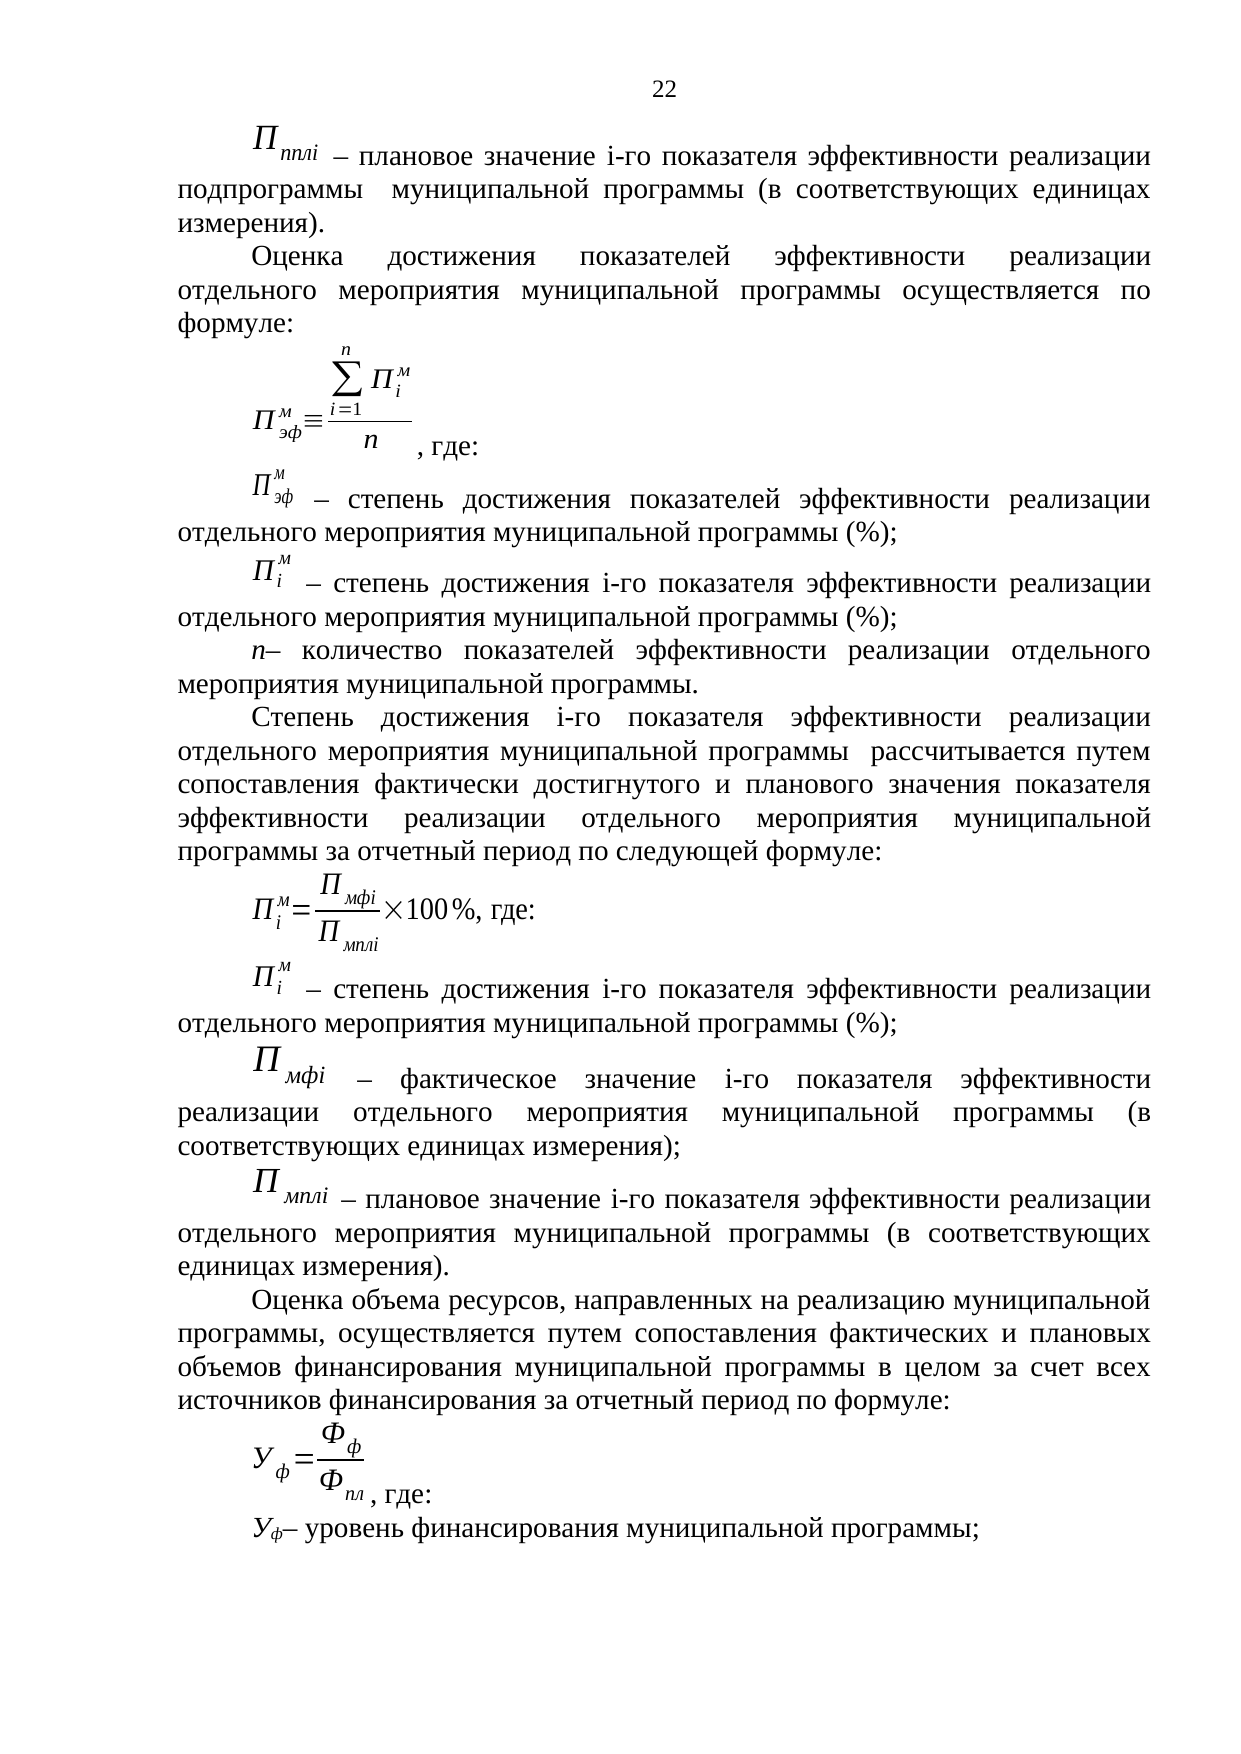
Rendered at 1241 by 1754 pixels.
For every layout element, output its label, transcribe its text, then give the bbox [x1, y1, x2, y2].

text – плановое значение i-го показателя эффективности реализации отдельного мероприятия муниципальной программы (в соответствующих единицах измерения). [177, 1162, 1152, 1282]
text , где: [177, 1416, 1152, 1510]
text , где: [177, 339, 1152, 461]
text – степень достижения i-го показателя эффективности реализации отдельного мероприятия муниципальной программы (%); [177, 548, 1152, 632]
text – плановое значение i-го показателя эффективности реализации подпрограммы муниципальной программы (в соответствующих единицах измерения). [177, 118, 1152, 238]
text Оценка объема ресурсов, направленных на реализацию муниципальной программы, осуществляется путем сопоставления фактических и плановых объемов финансирования муниципальной программы в целом за счет всех источников финансирования за отчетный период по формуле: [177, 1282, 1152, 1416]
text n– количество показателей эффективности реализации отдельного мероприятия муниципальной программы. [177, 632, 1152, 699]
text Уф– уровень финансирования муниципальной программы; [177, 1510, 1152, 1543]
text – фактическое значение i-го показателя эффективности реализации отдельного мероприятия муниципальной программы (в соответствующих единицах измерения); [177, 1039, 1152, 1162]
text – степень достижения i-го показателя эффективности реализации отдельного мероприятия муниципальной программы (%); [177, 954, 1152, 1039]
text – степень достижения показателей эффективности реализации отдельного мероприятия муниципальной программы (%); [177, 461, 1152, 548]
text Степень достижения i-го показателя эффективности реализации отдельного мероприятия муниципальной программы рассчитывается путем сопоставления фактически достигнутого и планового значения показателя эффективности реализации отдельного мероприятия муниципальной программы за отчетный период по следующей формуле: [177, 699, 1152, 867]
text Оценка достижения показателей эффективности реализации отдельного мероприятия муниципальной программы осуществляется по формуле: [177, 238, 1152, 339]
